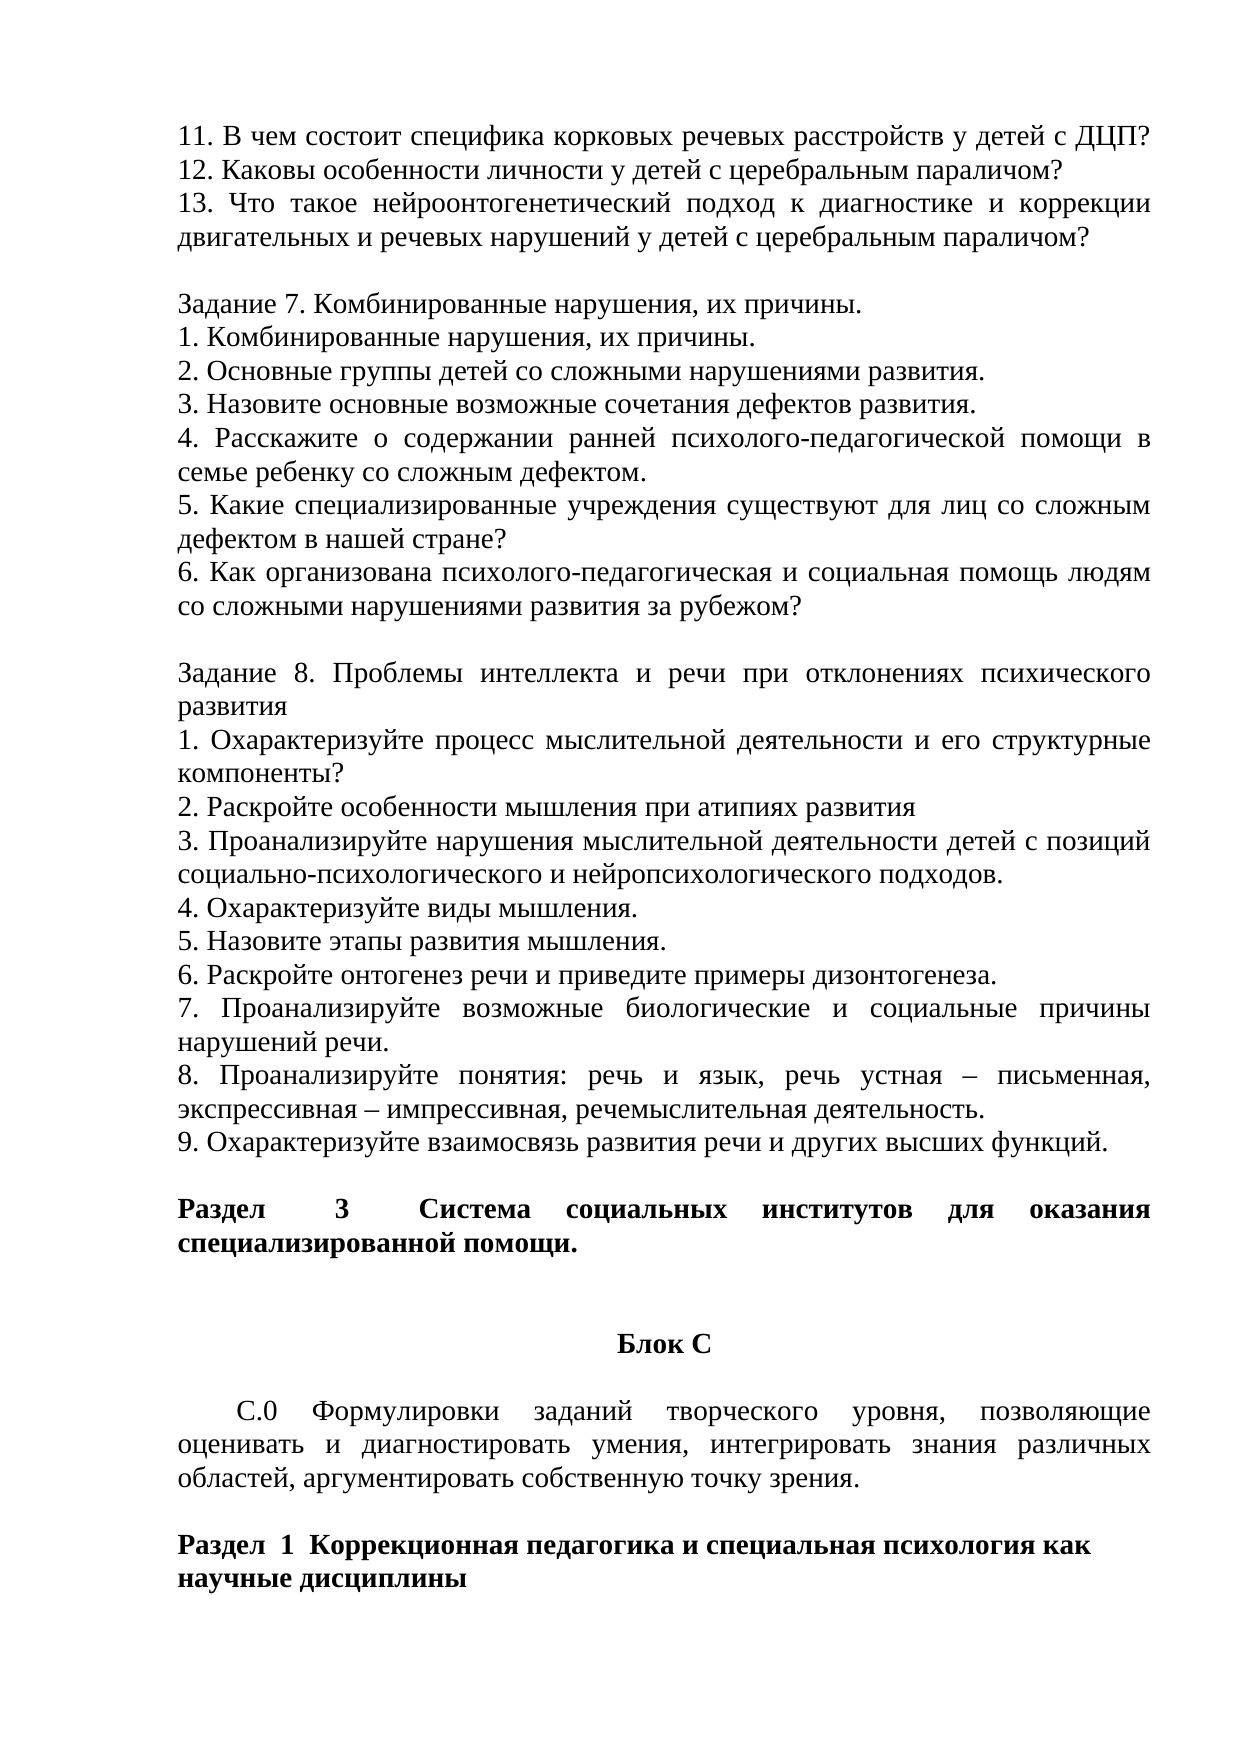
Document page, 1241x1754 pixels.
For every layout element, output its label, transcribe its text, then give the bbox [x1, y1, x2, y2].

text 3. Назовите основные возможные сочетания дефектов развития. [177, 387, 1152, 420]
text 6. Раскройте онтогенез речи и приведите примеры дизонтогенеза. [177, 957, 1152, 990]
text 11. В чем состоит специфика корковых речевых расстройств у детей с ДЦП? 12. Каковы особенности личности у детей с церебральным параличом? [177, 118, 1152, 185]
text Задание 7. Комбинированные нарушения, их причины. [177, 286, 1152, 319]
text 2. Раскройте особенности мышления при атипиях развития [177, 789, 1152, 823]
text 3. Проанализируйте нарушения мыслительной деятельности детей с позиций социально-психологического и нейропсихологического подходов. [177, 823, 1152, 890]
text 4. Охарактеризуйте виды мышления. [177, 890, 1152, 923]
text Раздел 1 Коррекционная педагогика и специальная психология как научные дисциплины [177, 1527, 1152, 1594]
text Блок С [177, 1326, 1152, 1359]
text 2. Основные группы детей со сложными нарушениями развития. [177, 353, 1152, 387]
text 5. Назовите этапы развития мышления. [177, 923, 1152, 957]
text 13. Что такое нейроонтогенетический подход к диагностике и коррекции двигательных и речевых нарушений у детей с церебральным параличом? [177, 185, 1152, 252]
text 6. Как организована психолого-педагогическая и социальная помощь людям со сложными нарушениями развития за рубежом? [177, 554, 1152, 621]
text 8. Проанализируйте понятия: речь и язык, речь устная – письменная, экспрессивная – импрессивная, речемыслительная деятельность. [177, 1057, 1152, 1124]
text 4. Расскажите о содержании ранней психолого-педагогической помощи в семье ребенку со сложным дефектом. [177, 420, 1152, 487]
text 5. Какие специализированные учреждения существуют для лиц со сложным дефектом в нашей стране? [177, 487, 1152, 554]
text Раздел 3 Система социальных институтов для оказания специализированной помощи. [177, 1192, 1152, 1259]
text Задание 8. Проблемы интеллекта и речи при отклонениях психического развития [177, 655, 1152, 722]
text 7. Проанализируйте возможные биологические и социальные причины нарушений речи. [177, 990, 1152, 1057]
text 1. Охарактеризуйте процесс мыслительной деятельности и его структурные компоненты? [177, 722, 1152, 789]
text 1. Комбинированные нарушения, их причины. [177, 319, 1152, 353]
text 9. Охарактеризуйте взаимосвязь развития речи и других высших функций. [177, 1124, 1152, 1158]
text С.0 Формулировки заданий творческого уровня, позволяющие оценивать и диагностировать умения, интегрировать знания различных областей, аргументировать собственную точку зрения. [177, 1393, 1152, 1493]
